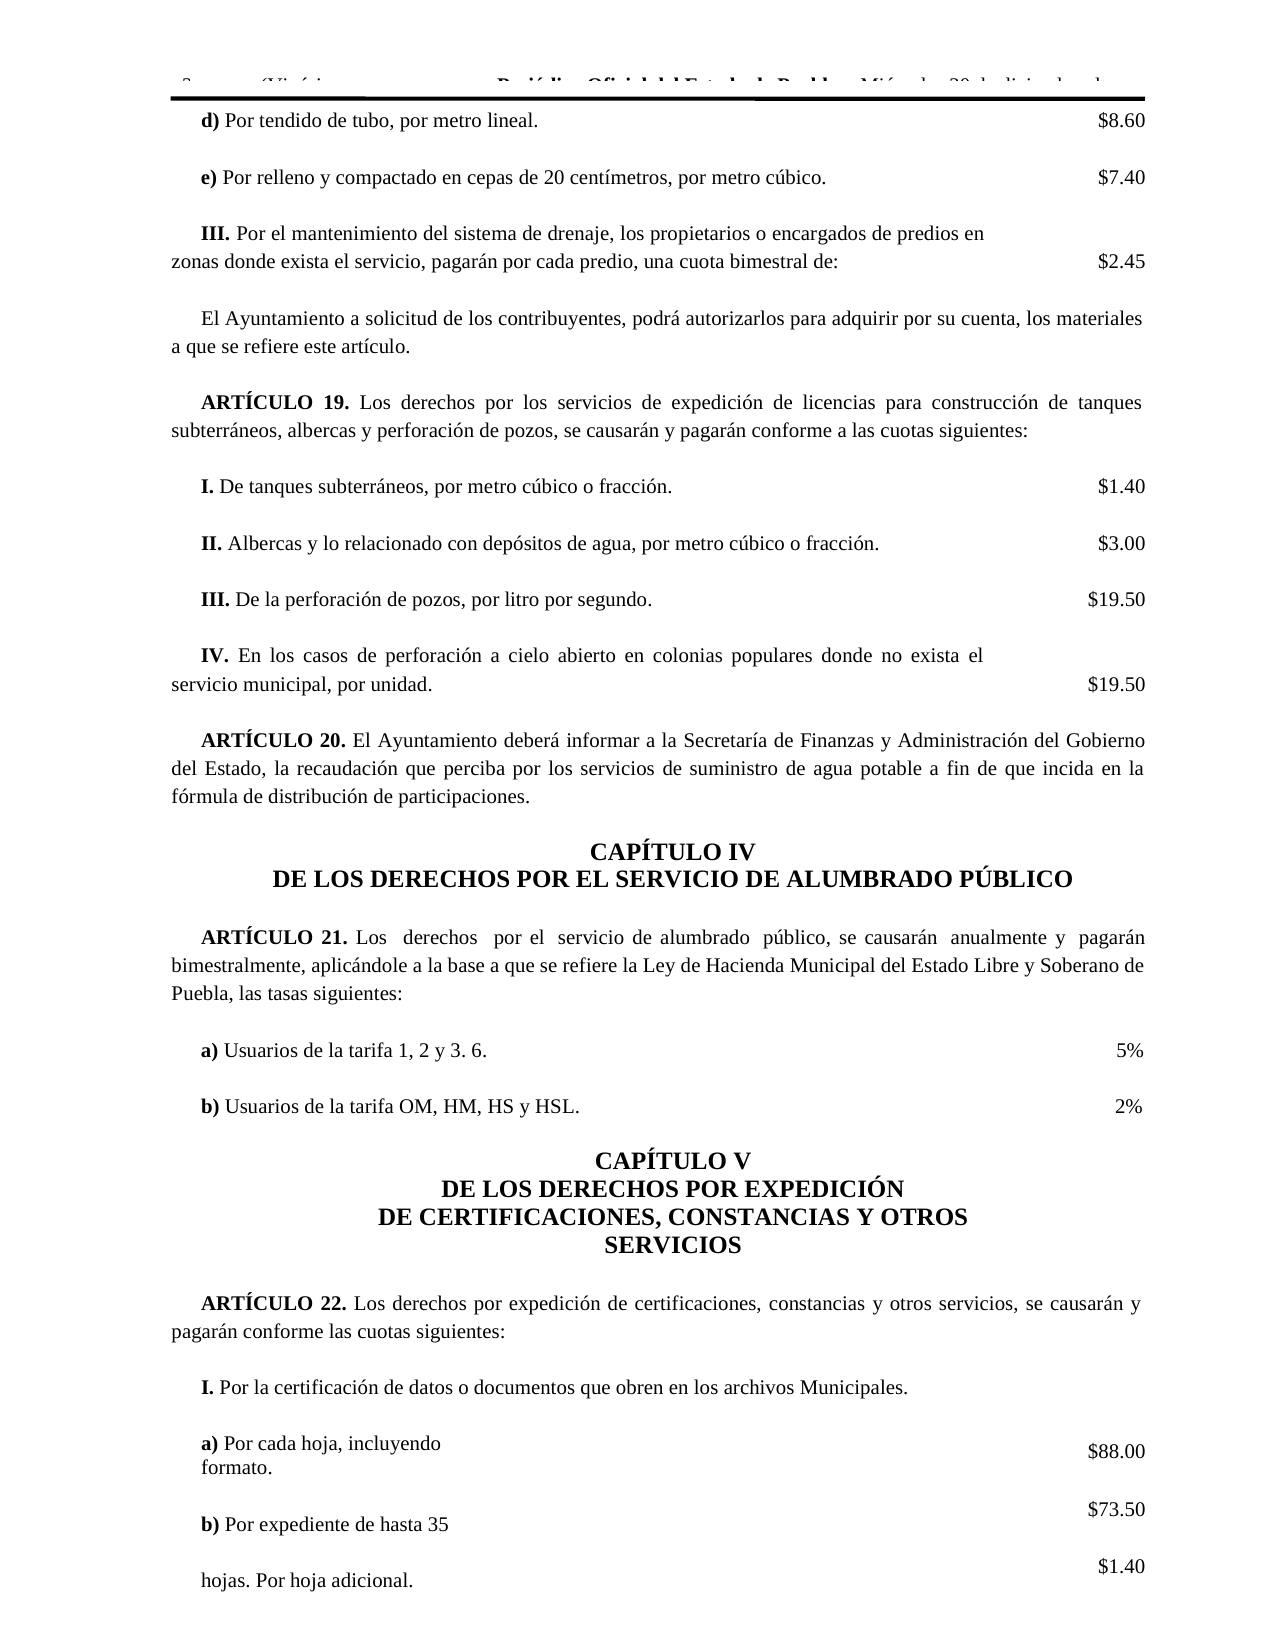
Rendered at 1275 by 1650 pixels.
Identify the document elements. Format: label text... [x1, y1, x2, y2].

text ARTÍCULO 21. Los derechos por el servicio de alumbrado público, se causarán anualmente y pagarán bimestralmente, aplicándole a la base a que se refiere la Ley de Hacienda Municipal del Estado Libre y Soberano de Puebla, las tasas siguientes: [171, 925, 1145, 1005]
list Usuarios de la tarifa 1, 2 y 3. 6. 5% [201, 1037, 1158, 1062]
list Por tendido de tubo, por metro lineal. $8.60 [201, 108, 1158, 132]
list Por cada hoja, incluyendo formato. [201, 1431, 516, 1479]
list Albercas y lo relacionado con depósitos de agua, por metro cúbico o fracción. $3.00 [201, 531, 1158, 555]
subtitle CAPÍTULO V [476, 1146, 869, 1175]
text DE CERTIFICACIONES, CONSTANCIAS Y OTROS SERVICIOS [308, 1203, 1038, 1259]
list Por relleno y compactado en cepas de 20 centímetros, por metro cúbico. $7.40 [201, 165, 1158, 189]
text $1.40 [1098, 1554, 1158, 1578]
text zonas donde exista el servicio, pagarán por cada predio, una cuota bimestral de: $2.45 [171, 249, 1158, 273]
list De la perforación de pozos, por litro por segundo. $19.50 [201, 587, 1158, 611]
subtitle CAPÍTULO IV [455, 837, 890, 865]
text servicio municipal, por unidad. $19.50 [171, 671, 1158, 696]
text $73.50 [1088, 1496, 1158, 1521]
text ARTÍCULO 20. El Ayuntamiento deberá informar a la Secretaría de Finanzas y Administración del Gobierno del Estado, la recaudación que perciba por los servicios de suministro de agua potable a fin de que incida en la fórmula de distribución de participaciones. [171, 728, 1145, 808]
list Por expediente de hasta 35 hojas. Por hoja adicional. [201, 1512, 502, 1592]
text $88.00 [1088, 1439, 1158, 1463]
text El Ayuntamiento a solicitud de los contribuyentes, podrá autorizarlos para adquirir por su cuenta, los materiales a que se refiere este artículo. [171, 306, 1145, 358]
list En los casos de perforación a cielo abierto en colonias populares donde no exista el [201, 643, 1158, 667]
text DE LOS DERECHOS POR EL SERVICIO DE ALUMBRADO PÚBLICO [260, 865, 1085, 893]
list De tanques subterráneos, por metro cúbico o fracción. $1.40 [201, 474, 1158, 498]
text ARTÍCULO 19. Los derechos por los servicios de expedición de licencias para construcción de tanques subterráneos, albercas y perforación de pozos, se causarán y pagarán conforme a las cuotas siguientes: [171, 390, 1158, 442]
text ARTÍCULO 22. Los derechos por expedición de certificaciones, constancias y otros servicios, se causarán y pagarán conforme las cuotas siguientes: [171, 1291, 1158, 1343]
list Por el mantenimiento del sistema de drenaje, los propietarios o encargados de predios en [201, 221, 1158, 245]
list Por la certificación de datos o documentos que obren en los archivos Municipales. [199, 1375, 1158, 1399]
list Usuarios de la tarifa OM, HM, HS y HSL. 2% [201, 1094, 1158, 1118]
text DE LOS DERECHOS POR EXPEDICIÓN [187, 1175, 1158, 1203]
